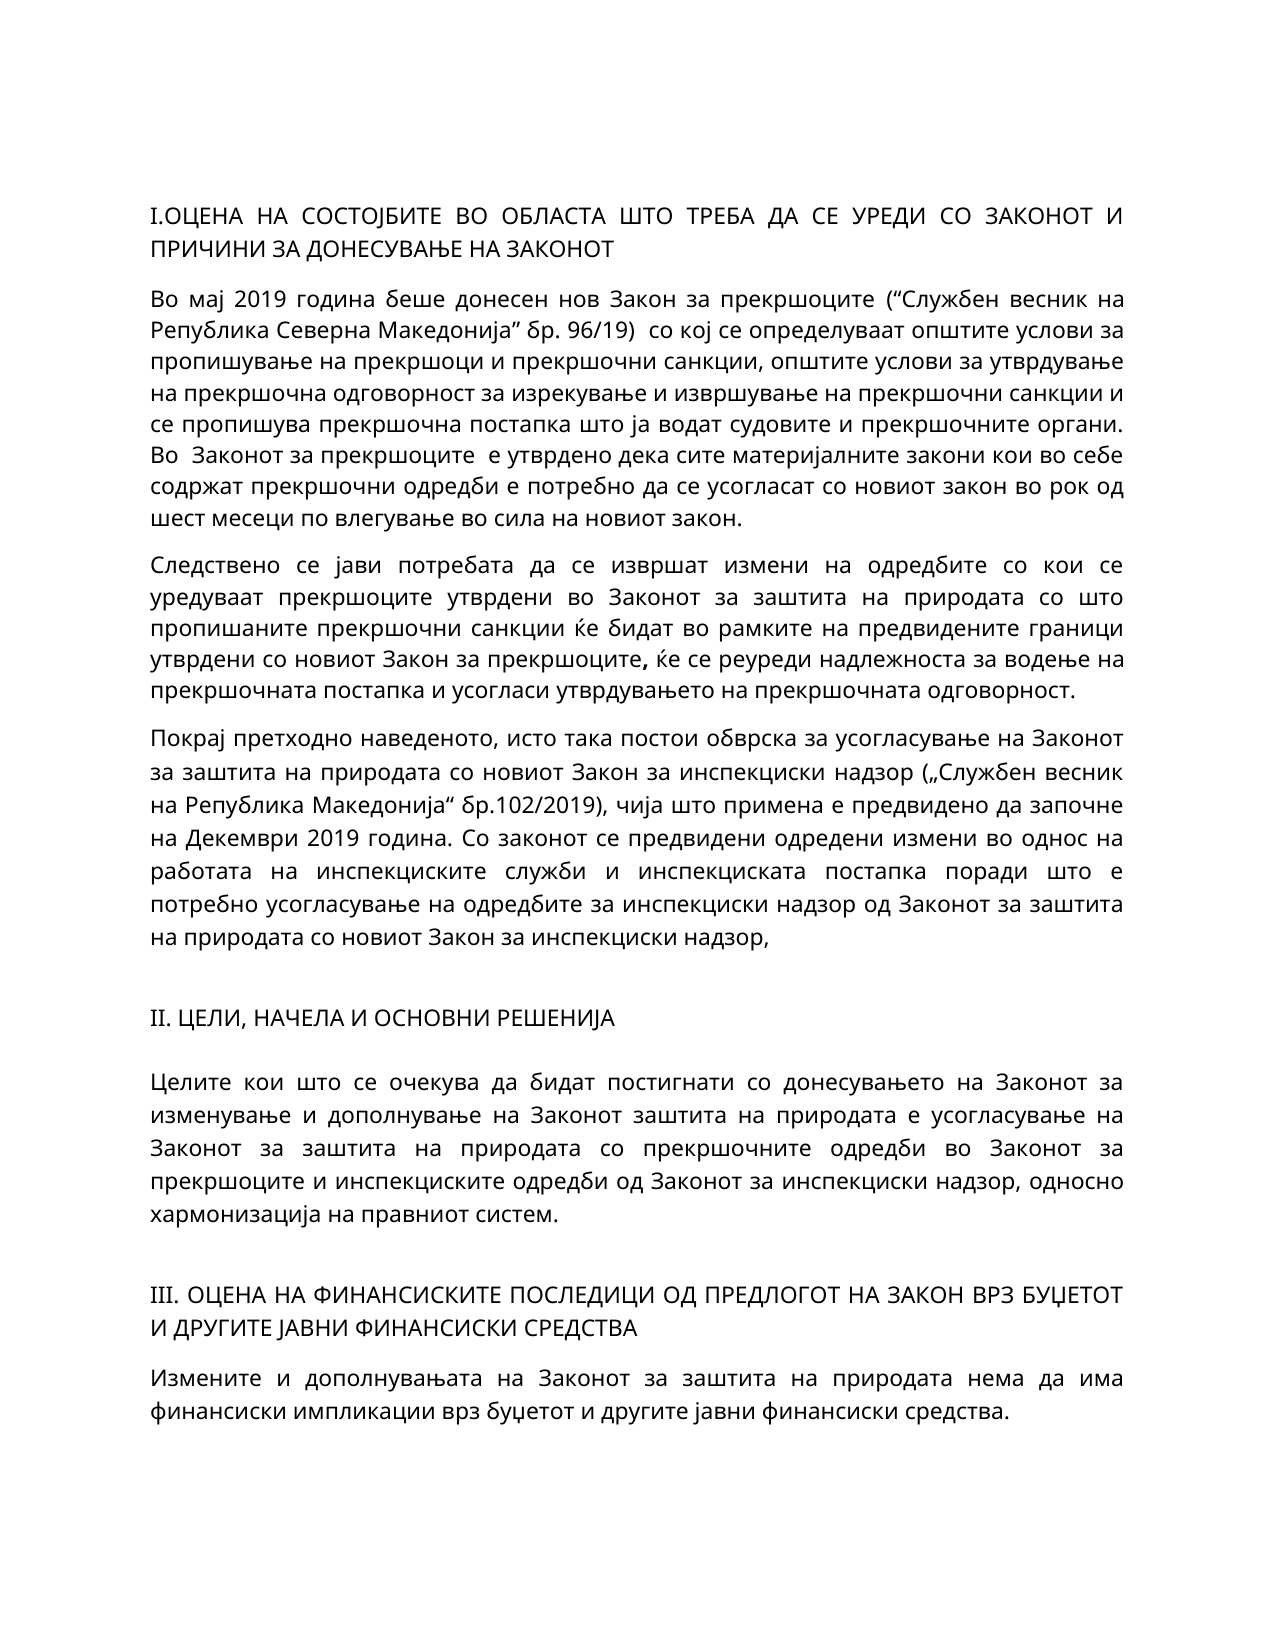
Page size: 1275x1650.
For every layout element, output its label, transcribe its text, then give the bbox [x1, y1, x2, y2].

text III. ОЦЕНА НА ФИНАНСИСКИТЕ ПОСЛЕДИЦИ ОД ПРЕДЛОГОТ НА ЗАКОН ВРЗ БУЏЕТОТ И ДРУГИТЕ ЈАВНИ ФИНАНСИСКИ СРЕДСТВА [150, 1279, 1125, 1343]
text Во мај 2019 година беше донесен нов Закон за прекршоците (“Службен весник на Република Северна Македонија” бр. 96/19) со кој се определуваат општите услови за пропишување на прекршоци и прекршочни санкции, општите услови за утврдување на прекршочна одговорност за изрекување и извршување на прекршочни санкции и се пропишува прекршочна постапка што ја водат судовите и прекршочните органи. Во Законот за прекршоците е утврдено дека сите материјалните закони кои во себе содржат прекршочни одредби е потребно да се усогласат со новиот закон во рок од шест месеци по влегување во сила на новиот закон. [150, 283, 1125, 533]
text II. ЦЕЛИ, НАЧЕЛА И ОСНОВНИ РЕШЕНИЈА [150, 1002, 1125, 1033]
text Покрај претходно наведеното, исто така постои обврска за усогласување на Законот за заштита на природата со новиот Закон за инспекциски надзор („Службен весник на Република Македонија“ бр.102/2019), чија што примена е предвидено да започне на Декември 2019 година. Со законот се предвидени одредени измени во однос на работата на инспекциските служби и инспекциската постапка поради што е потребно усогласување на одредбите за инспекциски надзор од Законот за заштита на природата со новиот Закон за инспекциски надзор, [150, 722, 1125, 952]
text Измените и дополнувањата на Законот за заштита на природата нема да има финансиски импликации врз буџетот и другите јавни финансиски средства. [150, 1362, 1125, 1426]
text Целите кои што се очекува да бидат постигнати со донесувањето на Законот за изменување и дополнување на Законот заштита на природата е усогласување на Законот за заштита на природата со прекршочните одредби во Законот за прекршоците и инспекциските одредби од Законот за инспекциски надзор, односно хармонизација на правниот систем. [150, 1066, 1125, 1229]
text Следствено се јави потребата да се извршат измени на одредбите со кои се уредуваат прекршоците утврдени во Законот за заштита на природата со што пропишаните прекршочни санкции ќе бидат во рамките на предвидените граници утврдени со новиот Закон за прекршоците, ќе се реуреди надлежноста за водење на прекршочната постапка и усогласи утврдувањето на прекршочната одговорност. [150, 549, 1125, 706]
text I.ОЦЕНА НА СОСТОЈБИТЕ ВО ОБЛАСТА ШТО ТРЕБА ДА СЕ УРЕДИ СО ЗАКОНОТ И ПРИЧИНИ ЗА ДОНЕСУВАЊЕ НА ЗАКОНОТ [150, 200, 1125, 264]
